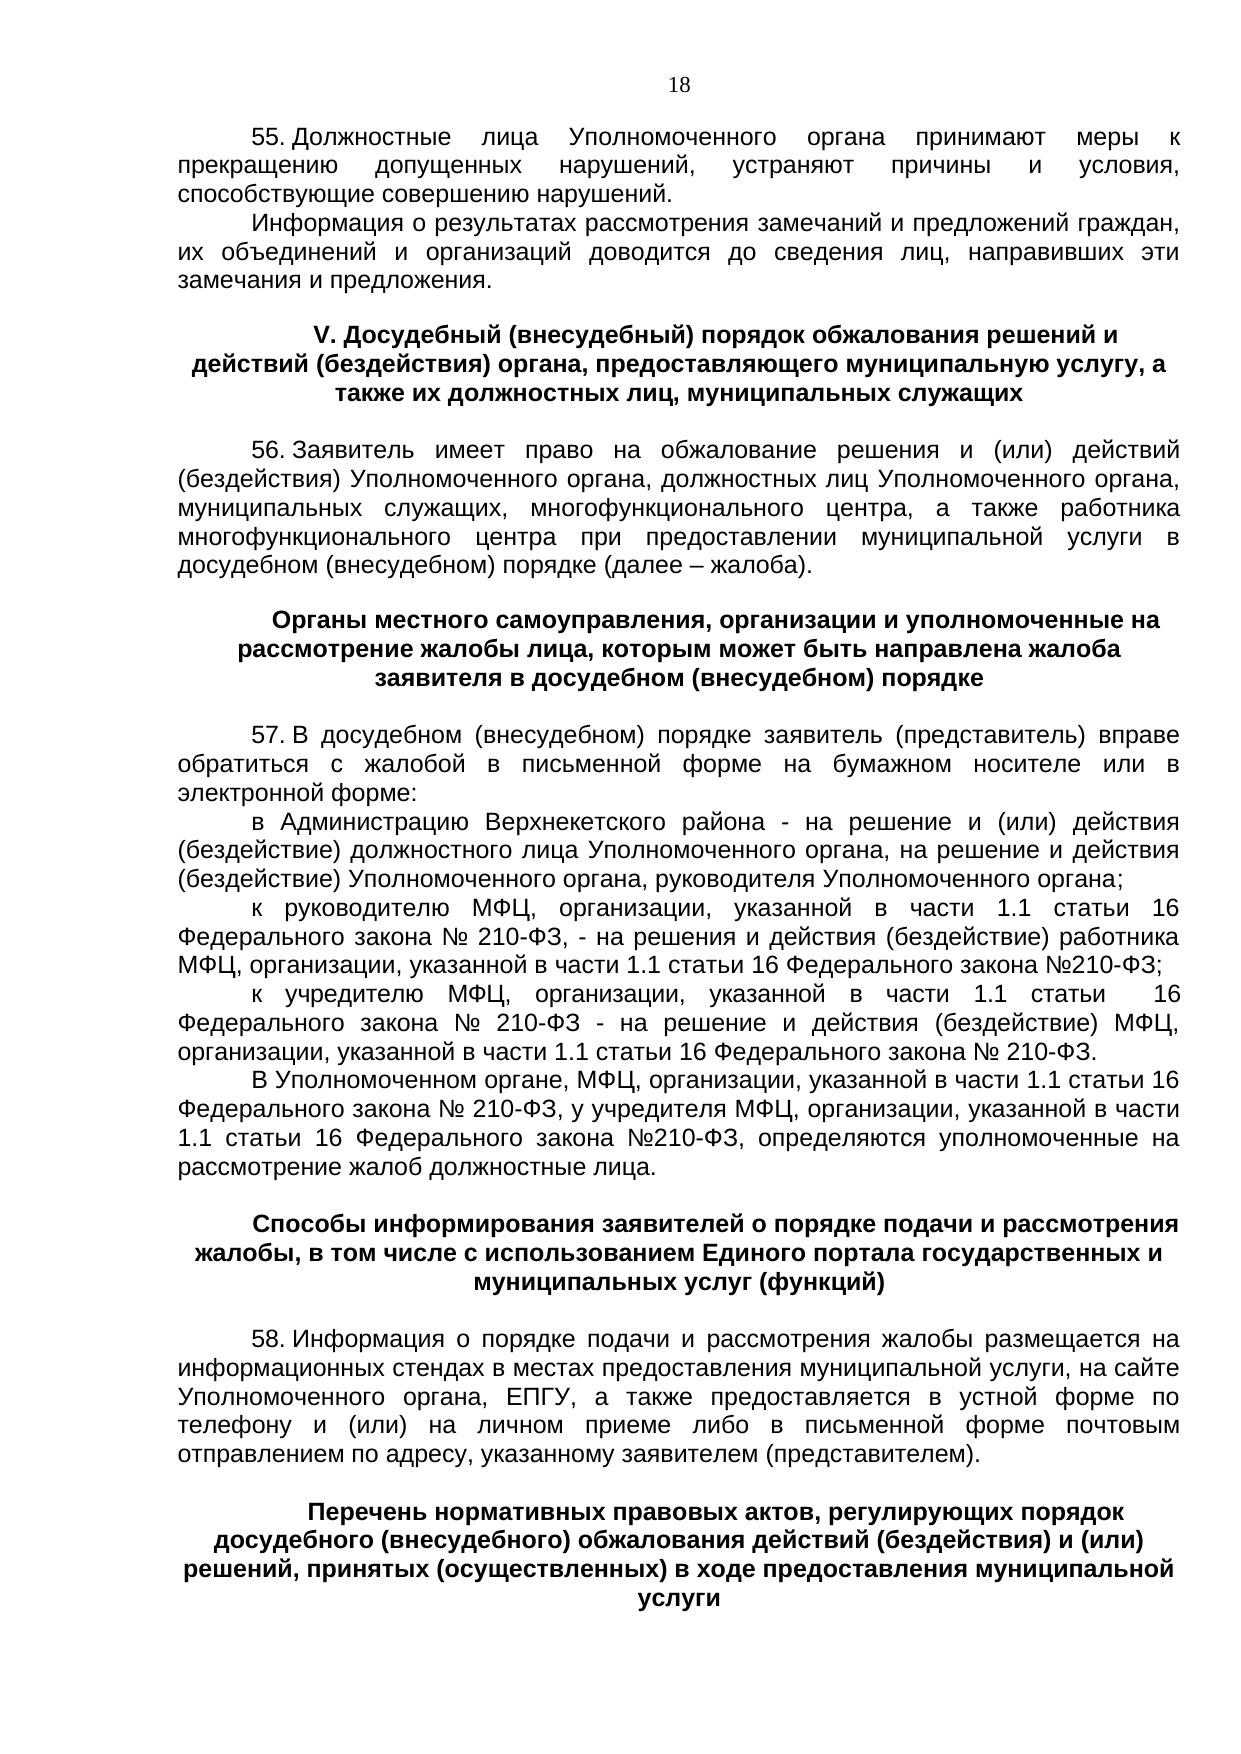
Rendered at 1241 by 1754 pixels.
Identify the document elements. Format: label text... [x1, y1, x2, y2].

text Перечень нормативных правовых актов, регулирующих порядок досудебного (внесудебного) обжалования действий (бездействия) и (или) решений, принятых (осуществленных) в ходе предоставления муниципальной услуги [177, 1497, 1181, 1612]
text к руководителю МФЦ, организации, указанной в части 1.1 статьи 16 Федерального закона № 210-ФЗ, - на решения и действия (бездействие) работника МФЦ, организации, указанной в части 1.1 статьи 16 Федерального закона №210-ФЗ; [177, 893, 1181, 979]
text Информация о результатах рассмотрения замечаний и предложений граждан, их объединений и организаций доводится до сведения лиц, направивших эти замечания и предложения. [177, 208, 1181, 294]
text V. Досудебный (внесудебный) порядок обжалования решений и действий (бездействия) органа, предоставляющего муниципальную услугу, а также их должностных лиц, муниципальных служащих [177, 320, 1181, 407]
text Способы информирования заявителей о порядке подачи и рассмотрения жалобы, в том числе с использованием Единого портала государственных и муниципальных услуг (функций) [177, 1209, 1181, 1296]
text в Администрацию Верхнекетского района - на решение и (или) действия (бездействие) должностного лица Уполномоченного органа, на решение и действия (бездействие) Уполномоченного органа, руководителя Уполномоченного органа; [177, 807, 1181, 893]
text к учредителю МФЦ, организации, указанной в части 1.1 статьи 16 Федерального закона № 210-ФЗ - на решение и действия (бездействие) МФЦ, организации, указанной в части 1.1 статьи 16 Федерального закона № 210-ФЗ. [177, 979, 1181, 1066]
text 58. Информация о порядке подачи и рассмотрения жалобы размещается на информационных стендах в местах предоставления муниципальной услуги, на сайте Уполномоченного органа, ЕПГУ, а также предоставляется в устной форме по телефону и (или) на личном приеме либо в письменной форме почтовым отправлением по адресу, указанному заявителем (представителем). [177, 1324, 1181, 1468]
text Органы местного самоуправления, организации и уполномоченные на рассмотрение жалобы лица, которым может быть направлена жалоба заявителя в досудебном (внесудебном) порядке [177, 605, 1181, 692]
text 56. Заявитель имеет право на обжалование решения и (или) действий (бездействия) Уполномоченного органа, должностных лиц Уполномоченного органа, муниципальных служащих, многофункционального центра, а также работника многофункционального центра при предоставлении муниципальной услуги в досудебном (внесудебном) порядке (далее – жалоба). [177, 435, 1181, 579]
text 57. В досудебном (внесудебном) порядке заявитель (представитель) вправе обратиться с жалобой в письменной форме на бумажном носителе или в электронной форме: [177, 720, 1181, 807]
text 55. Должностные лица Уполномоченного органа принимают меры к прекращению допущенных нарушений, устраняют причины и условия, способствующие совершению нарушений. [177, 121, 1181, 208]
text В Уполномоченном органе, МФЦ, организации, указанной в части 1.1 статьи 16 Федерального закона № 210-ФЗ, у учредителя МФЦ, организации, указанной в части 1.1 статьи 16 Федерального закона №210-ФЗ, определяются уполномоченные на рассмотрение жалоб должностные лица. [177, 1066, 1181, 1181]
